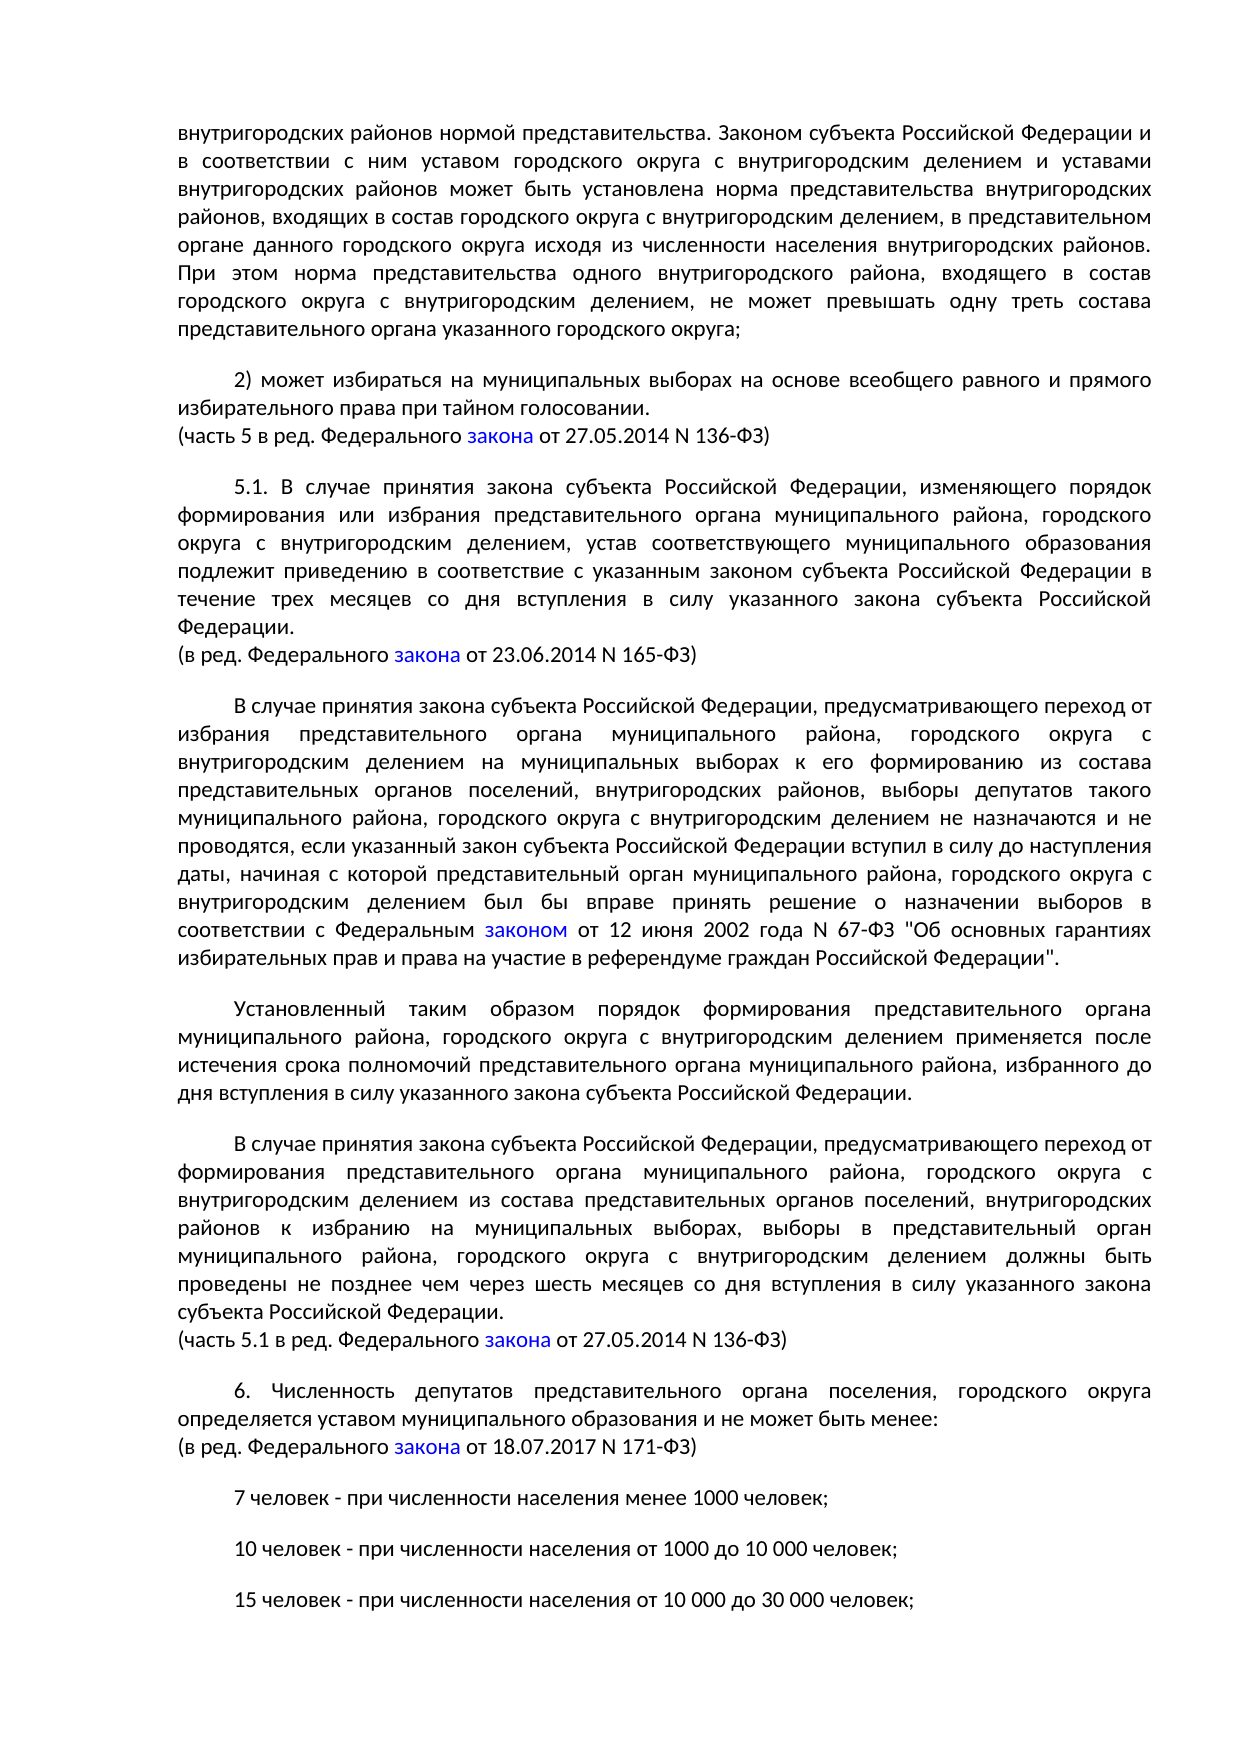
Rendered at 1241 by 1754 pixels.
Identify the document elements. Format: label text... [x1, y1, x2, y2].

text Установленный таким образом порядок формирования представительного органа муниципального района, городского округа с внутригородским делением применяется после истечения срока полномочий представительного органа муниципального района, избранного до дня вступления в силу указанного закона субъекта Российской Федерации. [177, 994, 1152, 1106]
text (в ред. Федерального закона от 18.07.2017 N 171-ФЗ) [177, 1432, 1152, 1461]
text 10 человек - при численности населения от 1000 до 10 000 человек; [177, 1534, 1152, 1562]
text В случае принятия закона субъекта Российской Федерации, предусматривающего переход от избрания представительного органа муниципального района, городского округа с внутригородским делением на муниципальных выборах к его формированию из состава представительных органов поселений, внутригородских районов, выборы депутатов такого муниципального района, городского округа с внутригородским делением не назначаются и не проводятся, если указанный закон субъекта Российской Федерации вступил в силу до наступления даты, начиная с которой представительный орган муниципального района, городского округа с внутригородским делением был бы вправе принять решение о назначении выборов в соответствии с Федеральным законом от 12 июня 2002 года N 67-ФЗ "Об основных гарантиях избирательных прав и права на участие в референдуме граждан Российской Федерации". [177, 691, 1152, 971]
text 15 человек - при численности населения от 10 000 до 30 000 человек; [177, 1585, 1152, 1613]
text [177, 118, 1152, 342]
text 2) может избираться на муниципальных выборах на основе всеобщего равного и прямого избирательного права при тайном голосовании. [177, 365, 1152, 421]
text (часть 5 в ред. Федерального закона от 27.05.2014 N 136-ФЗ) [177, 421, 1152, 449]
text (часть 5.1 в ред. Федерального закона от 27.05.2014 N 136-ФЗ) [177, 1326, 1152, 1353]
text 6. Численность депутатов представительного органа поселения, городского округа определяется уставом муниципального образования и не может быть менее: [177, 1376, 1152, 1432]
text 5.1. В случае принятия закона субъекта Российской Федерации, изменяющего порядок формирования или избрания представительного органа муниципального района, городского округа с внутригородским делением, устав соответствующего муниципального образования подлежит приведению в соответствие с указанным законом субъекта Российской Федерации в течение трех месяцев со дня вступления в силу указанного закона субъекта Российской Федерации. [177, 472, 1152, 640]
text В случае принятия закона субъекта Российской Федерации, предусматривающего переход от формирования представительного органа муниципального района, городского округа с внутригородским делением из состава представительных органов поселений, внутригородских районов к избранию на муниципальных выборах, выборы в представительный орган муниципального района, городского округа с внутригородским делением должны быть проведены не позднее чем через шесть месяцев со дня вступления в силу указанного закона субъекта Российской Федерации. [177, 1129, 1152, 1326]
text (в ред. Федерального закона от 23.06.2014 N 165-ФЗ) [177, 640, 1152, 668]
text 7 человек - при численности населения менее 1000 человек; [177, 1483, 1152, 1511]
